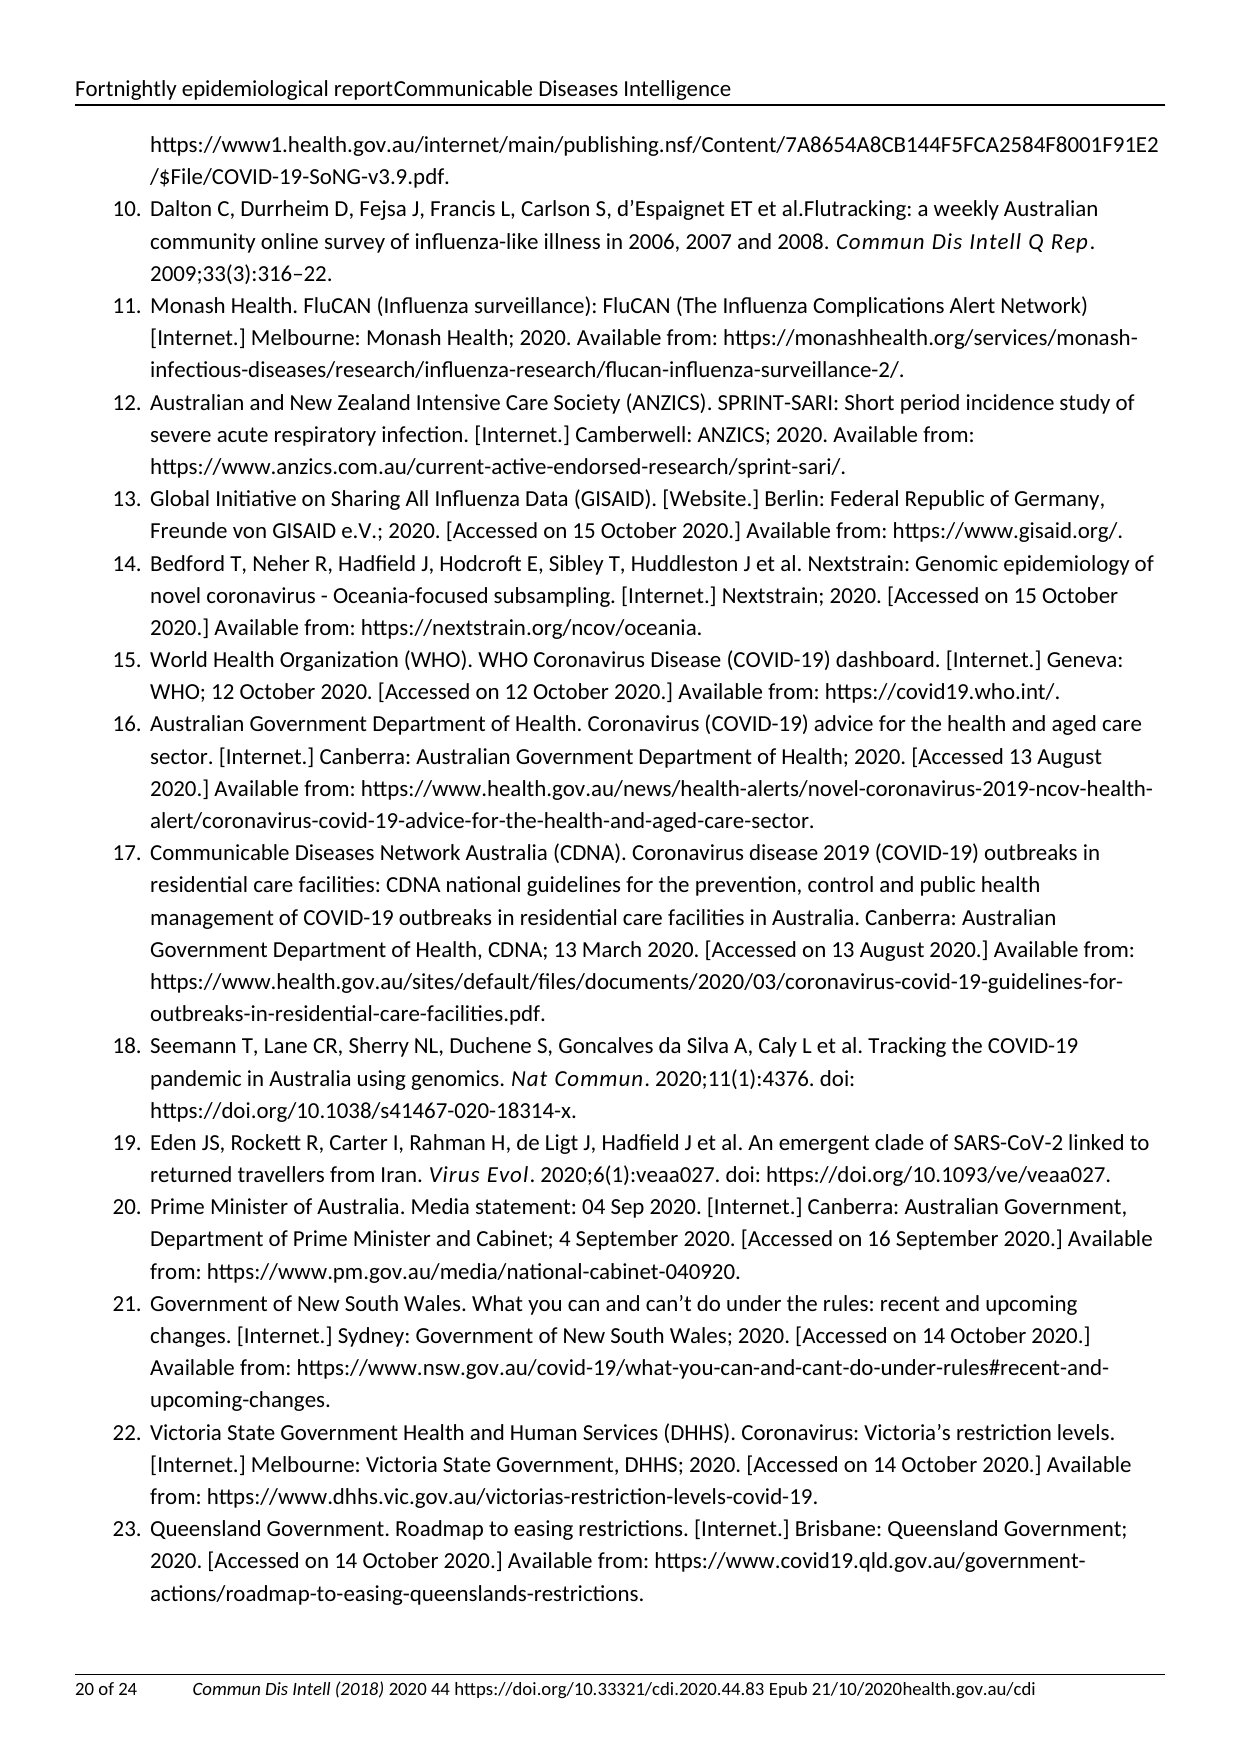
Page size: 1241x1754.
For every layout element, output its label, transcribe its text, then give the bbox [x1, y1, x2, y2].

list Victoria State Government Health and Human Services (DHHS). Coronavirus: Victoria’s restriction levels. [Internet.] Melbourne: Victoria State Government, DHHS; 2020. [Accessed on 14 October 2020.] Available from: https://www.dhhs.vic.gov.au/victorias-restriction-levels-covid-19. [112, 1418, 1165, 1510]
list Australian and New Zealand Intensive Care Society (ANZICS). SPRINT-SARI: Short period incidence study of severe acute respiratory infection. [Internet.] Camberwell: ANZICS; 2020. Available from: https://www.anzics.com.au/current-active-endorsed-research/sprint-sari/. [112, 388, 1165, 480]
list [112, 130, 1165, 190]
list World Health Organization (WHO). WHO Coronavirus Disease (COVID-19) dashboard. [Internet.] Geneva: WHO; 12 October 2020. [Accessed on 12 October 2020.] Available from: https://covid19.who.int/. [112, 645, 1165, 705]
list Monash Health. FluCAN (Influenza surveillance): FluCAN (The Influenza Complications Alert Network) [Internet.] Melbourne: Monash Health; 2020. Available from: https://monashhealth.org/services/monash-infectious-diseases/research/influenza-research/flucan-influenza-surveillance-2/. [112, 291, 1165, 383]
list Queensland Government. Roadmap to easing restrictions. [Internet.] Brisbane: Queensland Government; 2020. [Accessed on 14 October 2020.] Available from: https://www.covid19.qld.gov.au/government-actions/roadmap-to-easing-queenslands-restrictions. [112, 1514, 1165, 1607]
list Seemann T, Lane CR, Sherry NL, Duchene S, Goncalves da Silva A, Caly L et al. Tracking the COVID-19 pandemic in Australia using genomics. Nat Commun. 2020;11(1):4376. doi: https://doi.org/10.1038/s41467-020-18314-x. [112, 1031, 1165, 1124]
list Prime Minister of Australia. Media statement: 04 Sep 2020. [Internet.] Canberra: Australian Government, Department of Prime Minister and Cabinet; 4 September 2020. [Accessed on 16 September 2020.] Available from: https://www.pm.gov.au/media/national-cabinet-040920. [112, 1192, 1165, 1285]
list Eden JS, Rockett R, Carter I, Rahman H, de Ligt J, Hadfield J et al. An emergent clade of SARS-CoV-2 linked to returned travellers from Iran. Virus Evol. 2020;6(1):veaa027. doi: https://doi.org/10.1093/ve/veaa027. [112, 1128, 1165, 1188]
list Australian Government Department of Health. Coronavirus (COVID-19) advice for the health and aged care sector. [Internet.] Canberra: Australian Government Department of Health; 2020. [Accessed 13 August 2020.] Available from: https://www.health.gov.au/news/health-alerts/novel-coronavirus-2019-ncov-health-alert/coronavirus-covid-19-advice-for-the-health-and-aged-care-sector. [112, 709, 1165, 834]
list Communicable Diseases Network Australia (CDNA). Coronavirus disease 2019 (COVID-19) outbreaks in residential care facilities: CDNA national guidelines for the prevention, control and public health management of COVID-19 outbreaks in residential care facilities in Australia. Canberra: Australian Government Department of Health, CDNA; 13 March 2020. [Accessed on 13 August 2020.] Available from: https://www.health.gov.au/sites/default/files/documents/2020/03/coronavirus-covid-19-guidelines-for-outbreaks-in-residential-care-facilities.pdf. [112, 838, 1165, 1027]
list Global Initiative on Sharing All Influenza Data (GISAID). [Website.] Berlin: Federal Republic of Germany, Freunde von GISAID e.V.; 2020. [Accessed on 15 October 2020.] Available from: https://www.gisaid.org/. [112, 484, 1165, 544]
list Government of New South Wales. What you can and can’t do under the rules: recent and upcoming changes. [Internet.] Sydney: Government of New South Wales; 2020. [Accessed on 14 October 2020.] Available from: https://www.nsw.gov.au/covid-19/what-you-can-and-cant-do-under-rules#recent-and-upcoming-changes. [112, 1289, 1165, 1413]
list Dalton C, Durrheim D, Fejsa J, Francis L, Carlson S, d’Espaignet ET et al.Flutracking: a weekly Australian community online survey of influenza-like illness in 2006, 2007 and 2008. Commun Dis Intell Q Rep. 2009;33(3):316–22. [112, 194, 1165, 287]
list Bedford T, Neher R, Hadfield J, Hodcroft E, Sibley T, Huddleston J et al. Nextstrain: Genomic epidemiology of novel coronavirus - Oceania-focused subsampling. [Internet.] Nextstrain; 2020. [Accessed on 15 October 2020.] Available from: https://nextstrain.org/ncov/oceania. [112, 549, 1165, 641]
